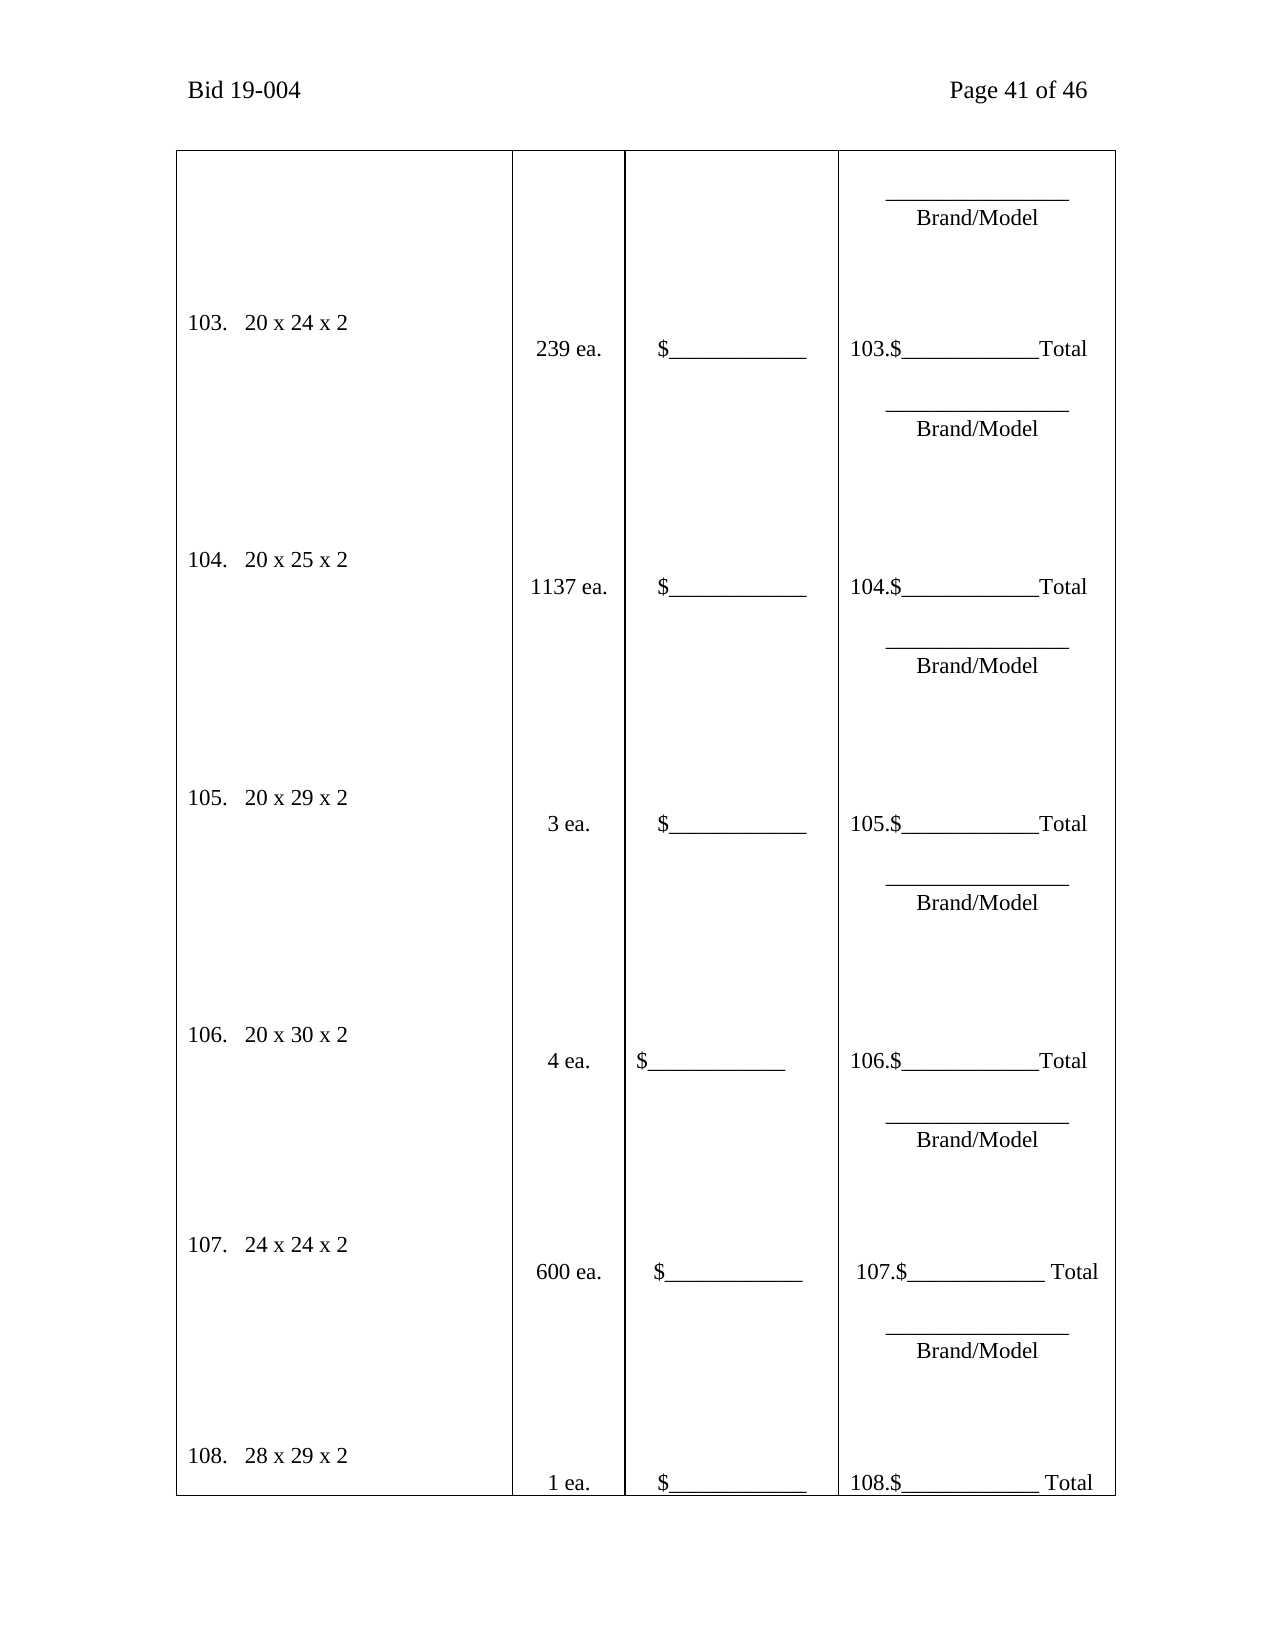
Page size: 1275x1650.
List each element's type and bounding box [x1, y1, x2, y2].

table_cell [626, 151, 838, 1495]
table_cell [177, 151, 512, 1495]
table_cell [839, 151, 1115, 1495]
table_cell [513, 151, 624, 1495]
